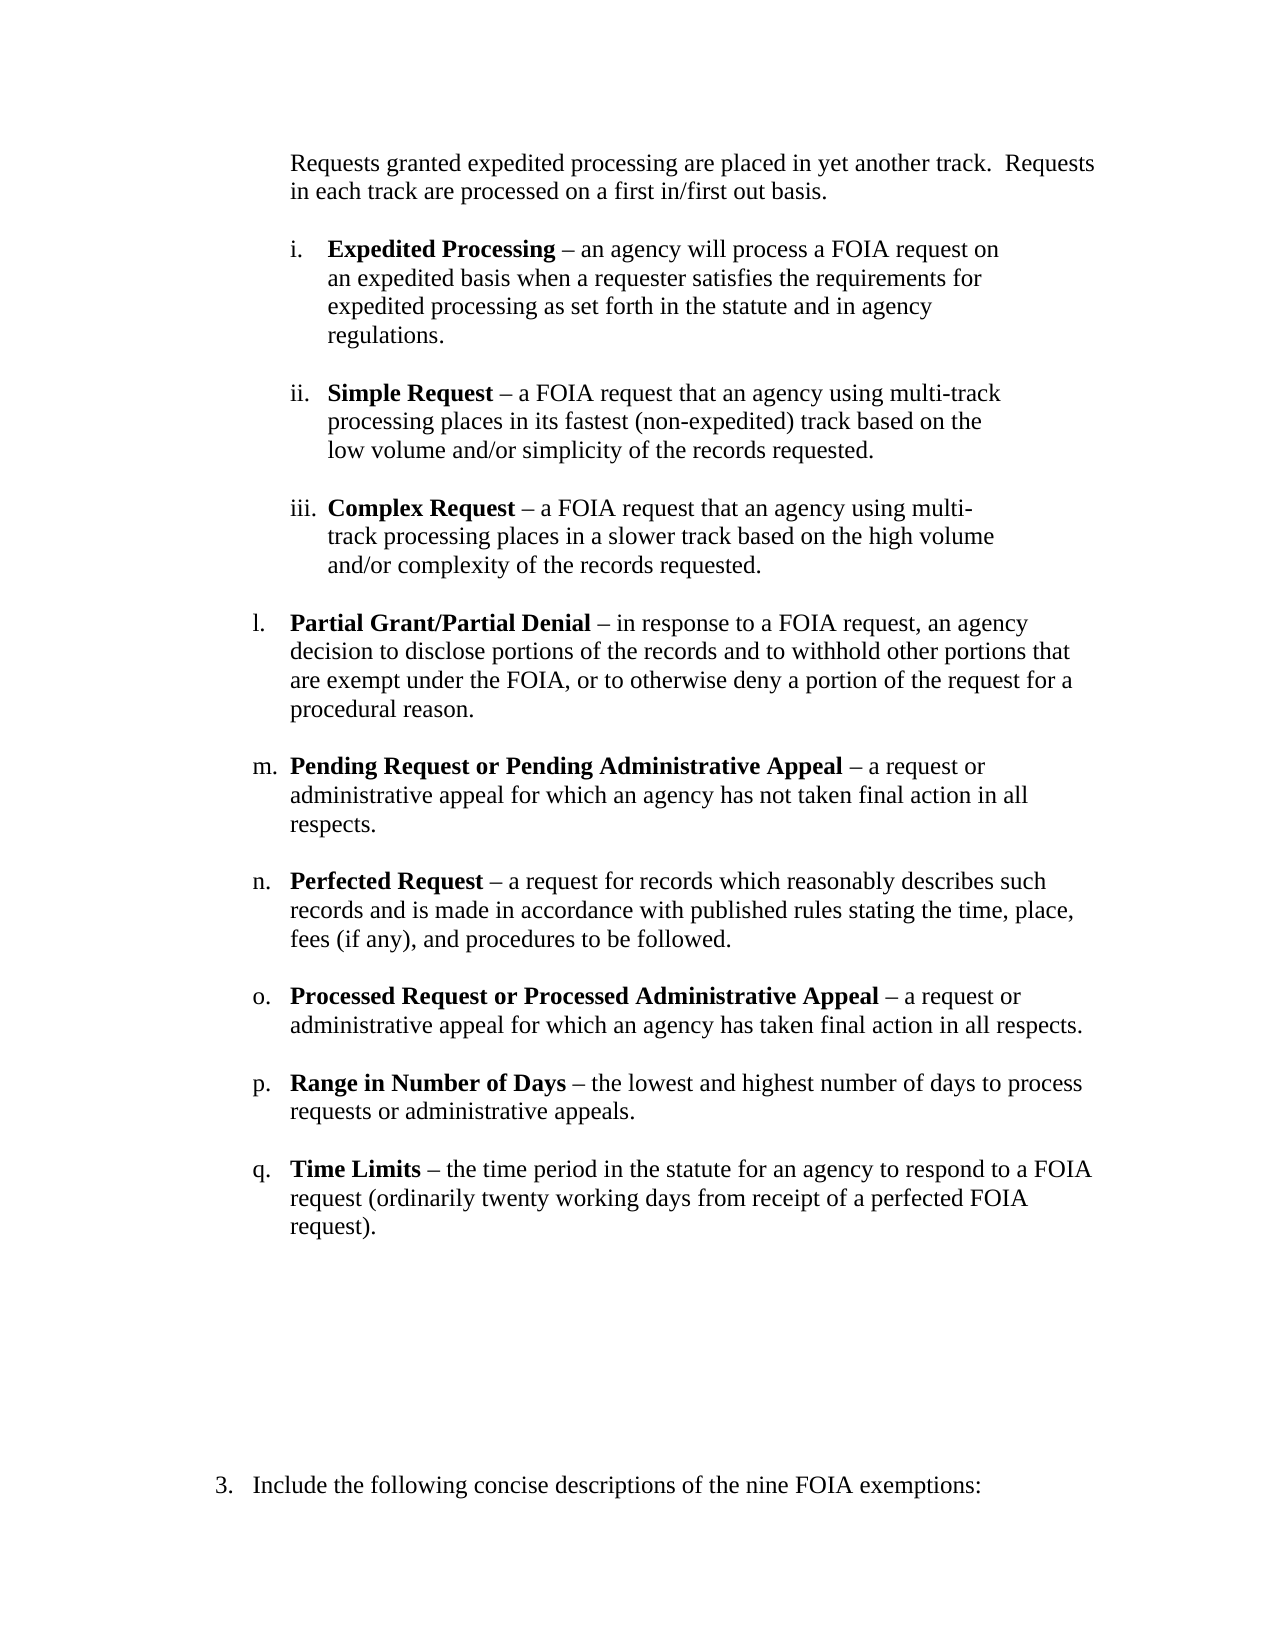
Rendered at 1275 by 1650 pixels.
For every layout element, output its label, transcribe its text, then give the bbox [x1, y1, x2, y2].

list Include the following concise descriptions of the nine FOIA exemptions: [215, 1470, 1098, 1499]
text o. Processed Request or Processed Administrative Appeal – a request or administrative appeal for which an agency has taken final action in all respects. [252, 981, 1098, 1039]
text q. Time Limits – the time period in the statute for an agency to respond to a FOIA request (ordinarily twenty working days from receipt of a perfected FOIA request). [252, 1154, 1098, 1240]
text l. Partial Grant/Partial Denial – in response to a FOIA request, an agency decision to disclose portions of the records and to withhold other portions that are exempt under the FOIA, or to otherwise deny a portion of the request for a procedural reason. [252, 608, 1098, 723]
list Complex Request – a FOIA request that an agency using multi-track processing places in a slower track based on the high volume and/or complexity of the records requested. [290, 493, 1023, 579]
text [252, 148, 1098, 205]
list Simple Request – a FOIA request that an agency using multi-track processing places in its fastest (non-expedited) track based on the low volume and/or simplicity of the records requested. [290, 378, 1023, 464]
list Expedited Processing – an agency will process a FOIA request on an expedited basis when a requester satisfies the requirements for expedited processing as set forth in the statute and in agency regulations. [290, 234, 1023, 349]
text m. Pending Request or Pending Administrative Appeal – a request or administrative appeal for which an agency has not taken final action in all respects. [252, 751, 1098, 838]
text p. Range in Number of Days – the lowest and highest number of days to process requests or administrative appeals. [252, 1068, 1098, 1125]
text n. Perfected Request – a request for records which reasonably describes such records and is made in accordance with published rules stating the time, place, fees (if any), and procedures to be followed. [252, 866, 1098, 953]
